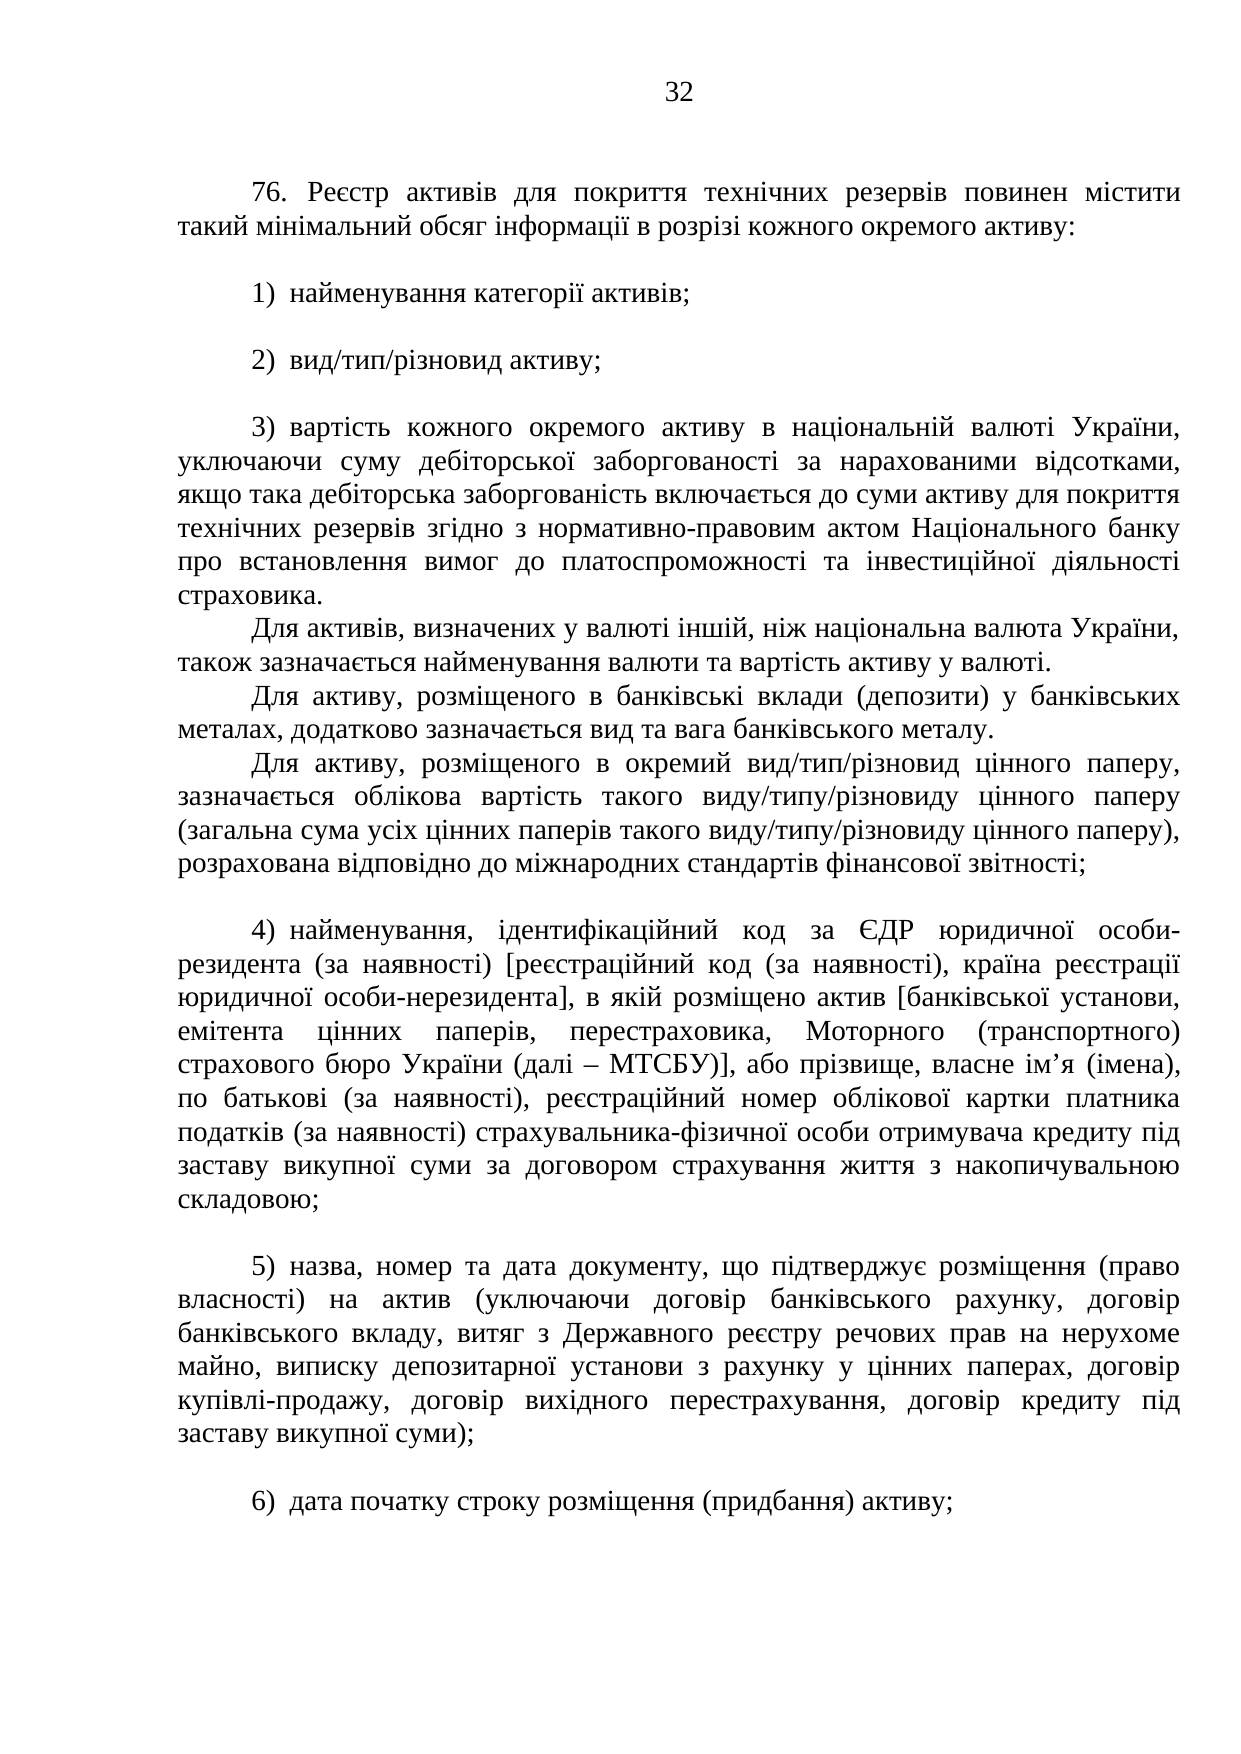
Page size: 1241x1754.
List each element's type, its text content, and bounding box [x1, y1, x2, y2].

list дата початку строку розміщення (придбання) активу; [177, 1483, 1181, 1516]
text Для активу, розміщеного в банківські вклади (депозити) у банківських металах, додатково зазначається вид та вага банківського металу. [177, 678, 1181, 745]
list вартість кожного окремого активу в національній валюті України, уключаючи суму дебіторської заборгованості за нарахованими відсотками, якщо така дебіторська заборгованість включається до суми активу для покриття технічних резервів згідно з нормативно-правовим актом Національного банку про встановлення вимог до платоспроможності та інвестиційної діяльності страховика. [177, 409, 1181, 611]
text Для активу, розміщеного в окремий вид/тип/різновид цінного паперу, зазначається облікова вартість такого виду/типу/різновиду цінного паперу (загальна сума усіх цінних паперів такого виду/типу/різновиду цінного паперу), розрахована відповідно до міжнародних стандартів фінансової звітності; [177, 745, 1181, 879]
list найменування, ідентифікаційний код за ЄДР юридичної особи-резидента (за наявності) [реєстраційний код (за наявності), країна реєстрації юридичної особи-нерезидента], в якій розміщено актив [банківської установи, емітента цінних паперів, перестраховика, Моторного (транспортного) страхового бюро України (далі – МТСБУ)], або прізвище, власне ім’я (імена), по батькові (за наявності), реєстраційний номер облікової картки платника податків (за наявності) страхувальника-фізичної особи отримувача кредиту під заставу викупної суми за договором страхування життя з накопичувальною складовою; [177, 912, 1181, 1214]
list назва, номер та дата документу, що підтверджує розміщення (право власності) на актив (уключаючи договір банківського рахунку, договір банківського вкладу, витяг з Державного реєстру речових прав на нерухоме майно, виписку депозитарної установи з рахунку у цінних паперах, договір купівлі-продажу, договір вихідного перестрахування, договір кредиту під заставу викупної суми); [177, 1248, 1181, 1449]
list вид/тип/різновид активу; [177, 342, 1181, 376]
list найменування категорії активів; [177, 275, 1181, 309]
list Реєстр активів для покриття технічних резервів повинен містити такий мінімальний обсяг інформації в розрізі кожного окремого активу: [177, 174, 1181, 242]
text Для активів, визначених у валюті іншій, ніж національна валюта України, також зазначається найменування валюти та вартість активу у валюті. [177, 611, 1181, 678]
